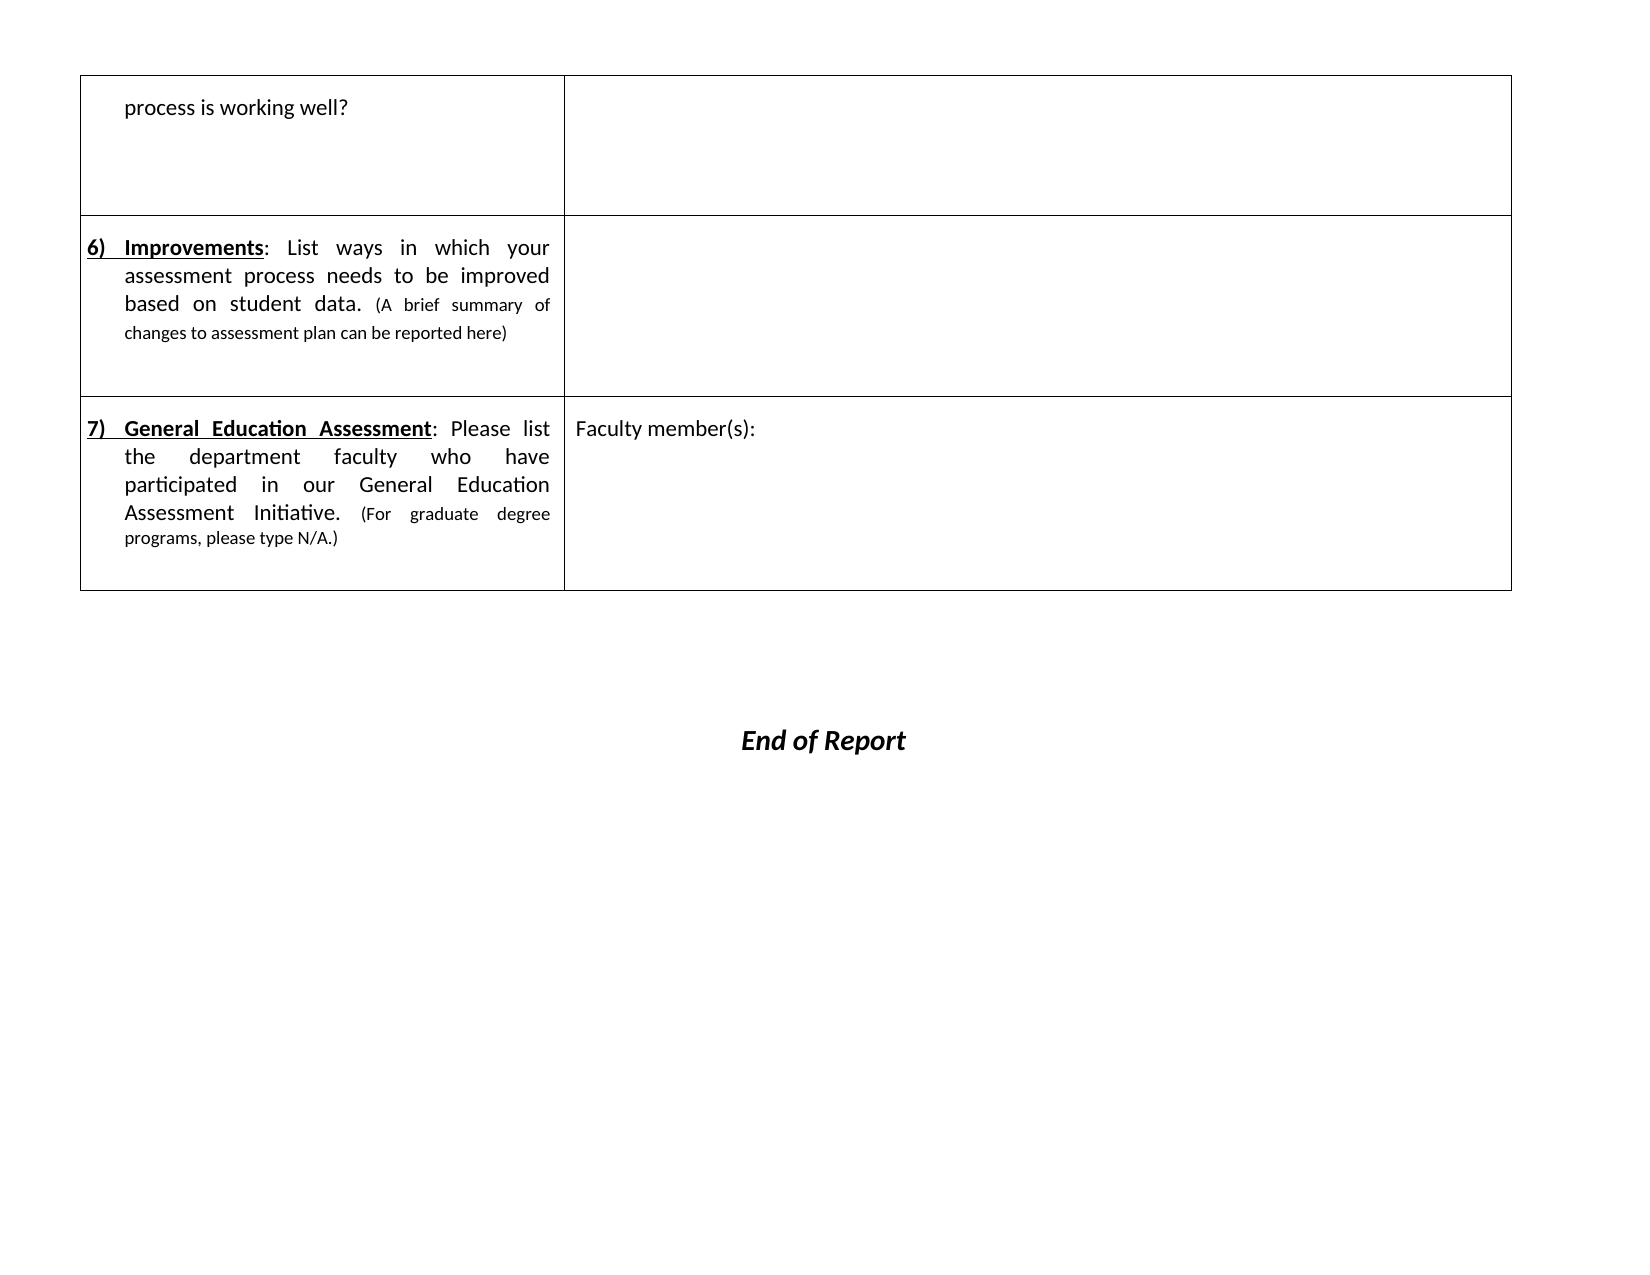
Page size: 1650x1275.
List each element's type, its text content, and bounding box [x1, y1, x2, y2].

table_cell Faculty member(s): [565, 397, 1511, 589]
text End of Report [105, 722, 1545, 757]
table_cell [565, 216, 1511, 396]
table_cell Improvements: List ways in which your assessment process needs to be improved based on student data. (A brief summary of changes to assessment plan can be reported here) [81, 216, 564, 396]
table_cell General Education Assessment: Please list the department faculty who have participated in our General Education Assessment Initiative. (For graduate degree programs, please type N/A.) [81, 397, 564, 589]
table_cell [565, 76, 1511, 215]
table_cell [81, 76, 564, 215]
